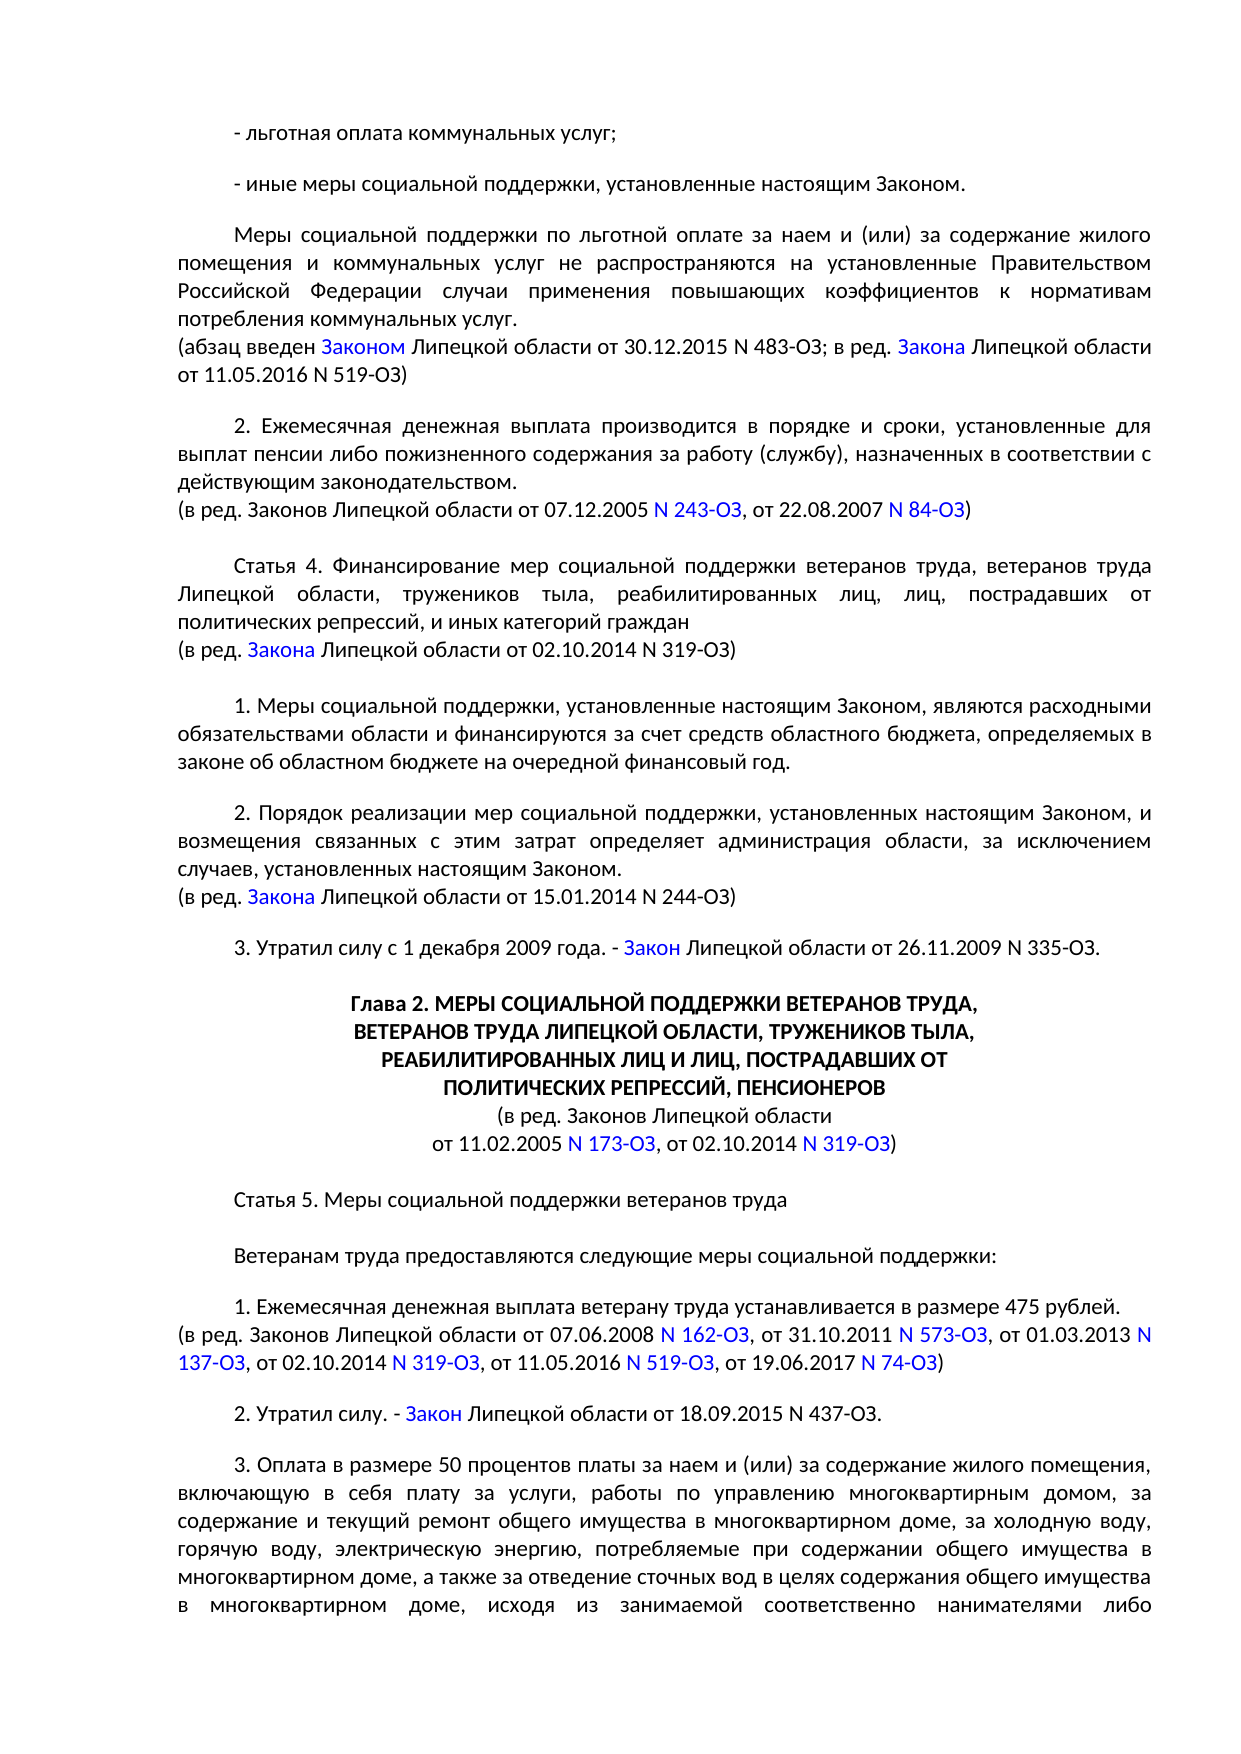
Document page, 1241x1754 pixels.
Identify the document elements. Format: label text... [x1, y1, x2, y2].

title ВЕТЕРАНОВ ТРУДА ЛИПЕЦКОЙ ОБЛАСТИ, ТРУЖЕНИКОВ ТЫЛА, [177, 1017, 1152, 1045]
text 2. Утратил силу. - Закон Липецкой области от 18.09.2015 N 437-ОЗ. [177, 1399, 1152, 1427]
text - льготная оплата коммунальных услуг; [177, 118, 1152, 146]
text Статья 4. Финансирование мер социальной поддержки ветеранов труда, ветеранов труда Липецкой области, тружеников тыла, реабилитированных лиц, лиц, пострадавших от политических репрессий, и иных категорий граждан [177, 551, 1152, 635]
text Статья 5. Меры социальной поддержки ветеранов труда [177, 1185, 1152, 1213]
title Глава 2. МЕРЫ СОЦИАЛЬНОЙ ПОДДЕРЖКИ ВЕТЕРАНОВ ТРУДА, [177, 989, 1152, 1017]
text 1. Меры социальной поддержки, установленные настоящим Законом, являются расходными обязательствами области и финансируются за счет средств областного бюджета, определяемых в законе об областном бюджете на очередной финансовый год. [177, 691, 1152, 775]
text Ветеранам труда предоставляются следующие меры социальной поддержки: [177, 1241, 1152, 1269]
text (в ред. Закона Липецкой области от 02.10.2014 N 319-ОЗ) [177, 635, 1152, 663]
text (абзац введен Законом Липецкой области от 30.12.2015 N 483-ОЗ; в ред. Закона Липецкой области от 11.05.2016 N 519-ОЗ) [177, 332, 1152, 388]
text 3. Утратил силу с 1 декабря 2009 года. - Закон Липецкой области от 26.11.2009 N 335-ОЗ. [177, 933, 1152, 961]
text (в ред. Закона Липецкой области от 15.01.2014 N 244-ОЗ) [177, 882, 1152, 910]
text от 11.02.2005 N 173-ОЗ, от 02.10.2014 N 319-ОЗ) [177, 1129, 1152, 1157]
text 2. Ежемесячная денежная выплата производится в порядке и сроки, установленные для выплат пенсии либо пожизненного содержания за работу (службу), назначенных в соответствии с действующим законодательством. [177, 411, 1152, 495]
title РЕАБИЛИТИРОВАННЫХ ЛИЦ И ЛИЦ, ПОСТРАДАВШИХ ОТ [177, 1045, 1152, 1073]
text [177, 1450, 1152, 1618]
text (в ред. Законов Липецкой области от 07.06.2008 N 162-ОЗ, от 31.10.2011 N 573-ОЗ, от 01.03.2013 N 137-ОЗ, от 02.10.2014 N 319-ОЗ, от 11.05.2016 N 519-ОЗ, от 19.06.2017 N 74-ОЗ) [177, 1320, 1152, 1376]
text Меры социальной поддержки по льготной оплате за наем и (или) за содержание жилого помещения и коммунальных услуг не распространяются на установленные Правительством Российской Федерации случаи применения повышающих коэффициентов к нормативам потребления коммунальных услуг. [177, 220, 1152, 332]
text (в ред. Законов Липецкой области [177, 1101, 1152, 1129]
text 2. Порядок реализации мер социальной поддержки, установленных настоящим Законом, и возмещения связанных с этим затрат определяет администрация области, за исключением случаев, установленных настоящим Законом. [177, 798, 1152, 882]
text (в ред. Законов Липецкой области от 07.12.2005 N 243-ОЗ, от 22.08.2007 N 84-ОЗ) [177, 495, 1152, 523]
text - иные меры социальной поддержки, установленные настоящим Законом. [177, 169, 1152, 197]
text 1. Ежемесячная денежная выплата ветерану труда устанавливается в размере 475 рублей. [177, 1292, 1152, 1320]
title ПОЛИТИЧЕСКИХ РЕПРЕССИЙ, ПЕНСИОНЕРОВ [177, 1073, 1152, 1101]
